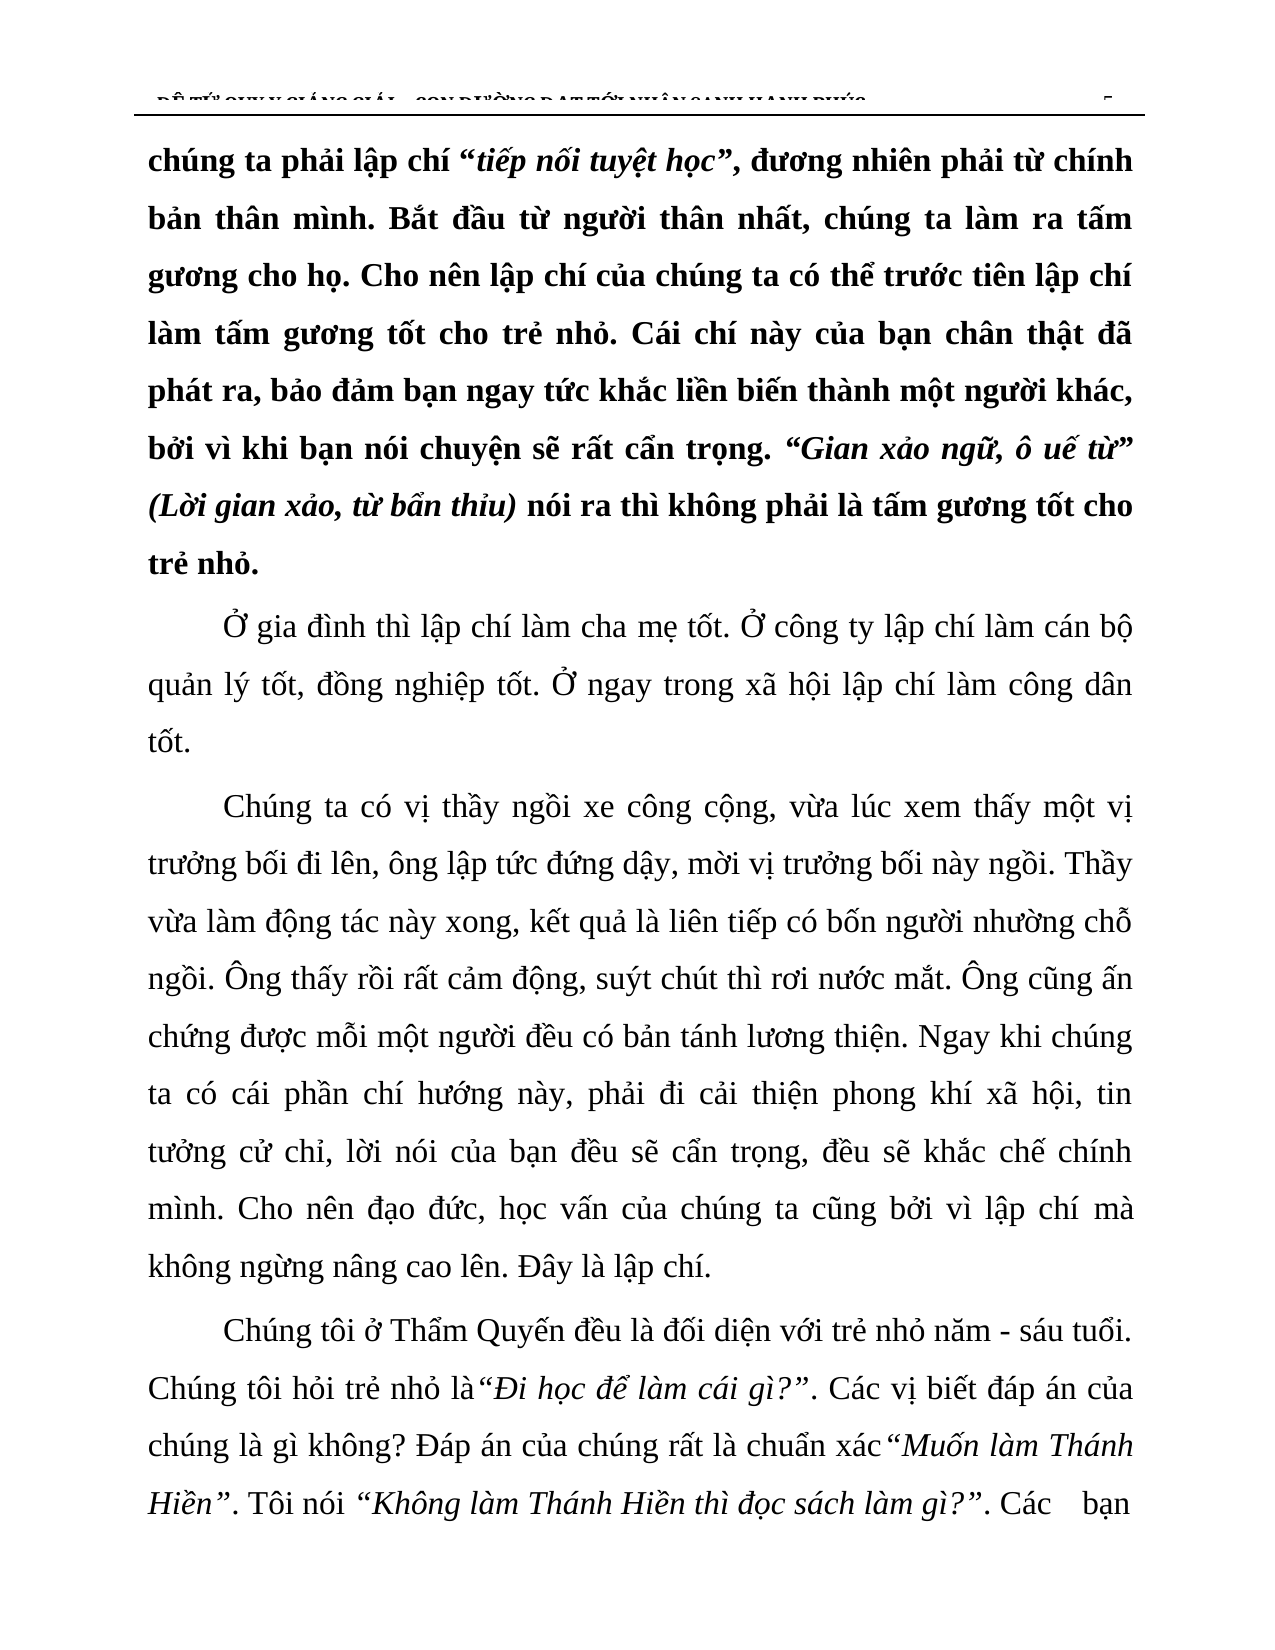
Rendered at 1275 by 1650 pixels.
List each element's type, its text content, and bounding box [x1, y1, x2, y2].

subtitle chúng ta phải lập chí “tiếp nối tuyệt học”, đương nhiên phải từ chính bản thân mình. Bắt đầu từ người thân nhất, chúng ta làm ra tấm gương cho họ. Cho nên lập chí của chúng ta có thể trước tiên lập chí làm tấm gương tốt cho trẻ nhỏ. Cái chí này của bạn chân thật đã phát ra, bảo đảm bạn ngay tức khắc liền biến thành một người khác, bởi vì khi bạn nói chuyện sẽ rất cẩn trọng. “Gian xảo ngữ, ô uế từ” (Lời gian xảo, từ bẩn thỉu) nói ra thì không phải là tấm gương tốt cho trẻ nhỏ. [148, 140, 1134, 581]
text Chúng tôi ở Thẩm Quyến đều là đối diện với trẻ nhỏ năm - sáu tuổi. Chúng tôi hỏi trẻ nhỏ là“Đi học để làm cái gì?”. Các vị biết đáp án của chúng là gì không? Đáp án của chúng rất là chuẩn xác“Muốn làm Thánh Hiền”. Tôi nói “Không làm Thánh Hiền thì đọc sách làm gì?”. Các bạn [148, 1311, 1134, 1521]
text Chúng ta có vị thầy ngồi xe công cộng, vừa lúc xem thấy một vị trưởng bối đi lên, ông lập tức đứng dậy, mời vị trưởng bối này ngồi. Thầy vừa làm động tác này xong, kết quả là liên tiếp có bốn người nhường chỗ ngồi. Ông thấy rồi rất cảm động, suýt chút thì rơi nước mắt. Ông cũng ấn chứng được mỗi một người đều có bản tánh lương thiện. Ngay khi chúng ta có cái phần chí hướng này, phải đi cải thiện phong khí xã hội, tin tưởng cử chỉ, lời nói của bạn đều sẽ cẩn trọng, đều sẽ khắc chế chính mình. Cho nên đạo đức, học vấn của chúng ta cũng bởi vì lập chí mà không ngừng nâng cao lên. Đây là lập chí. [148, 786, 1134, 1284]
text Ở gia đình thì lập chí làm cha mẹ tốt. Ở công ty lập chí làm cán bộ quản lý tốt, đồng nghiệp tốt. Ở ngay trong xã hội lập chí làm công dân tốt. [148, 607, 1134, 760]
